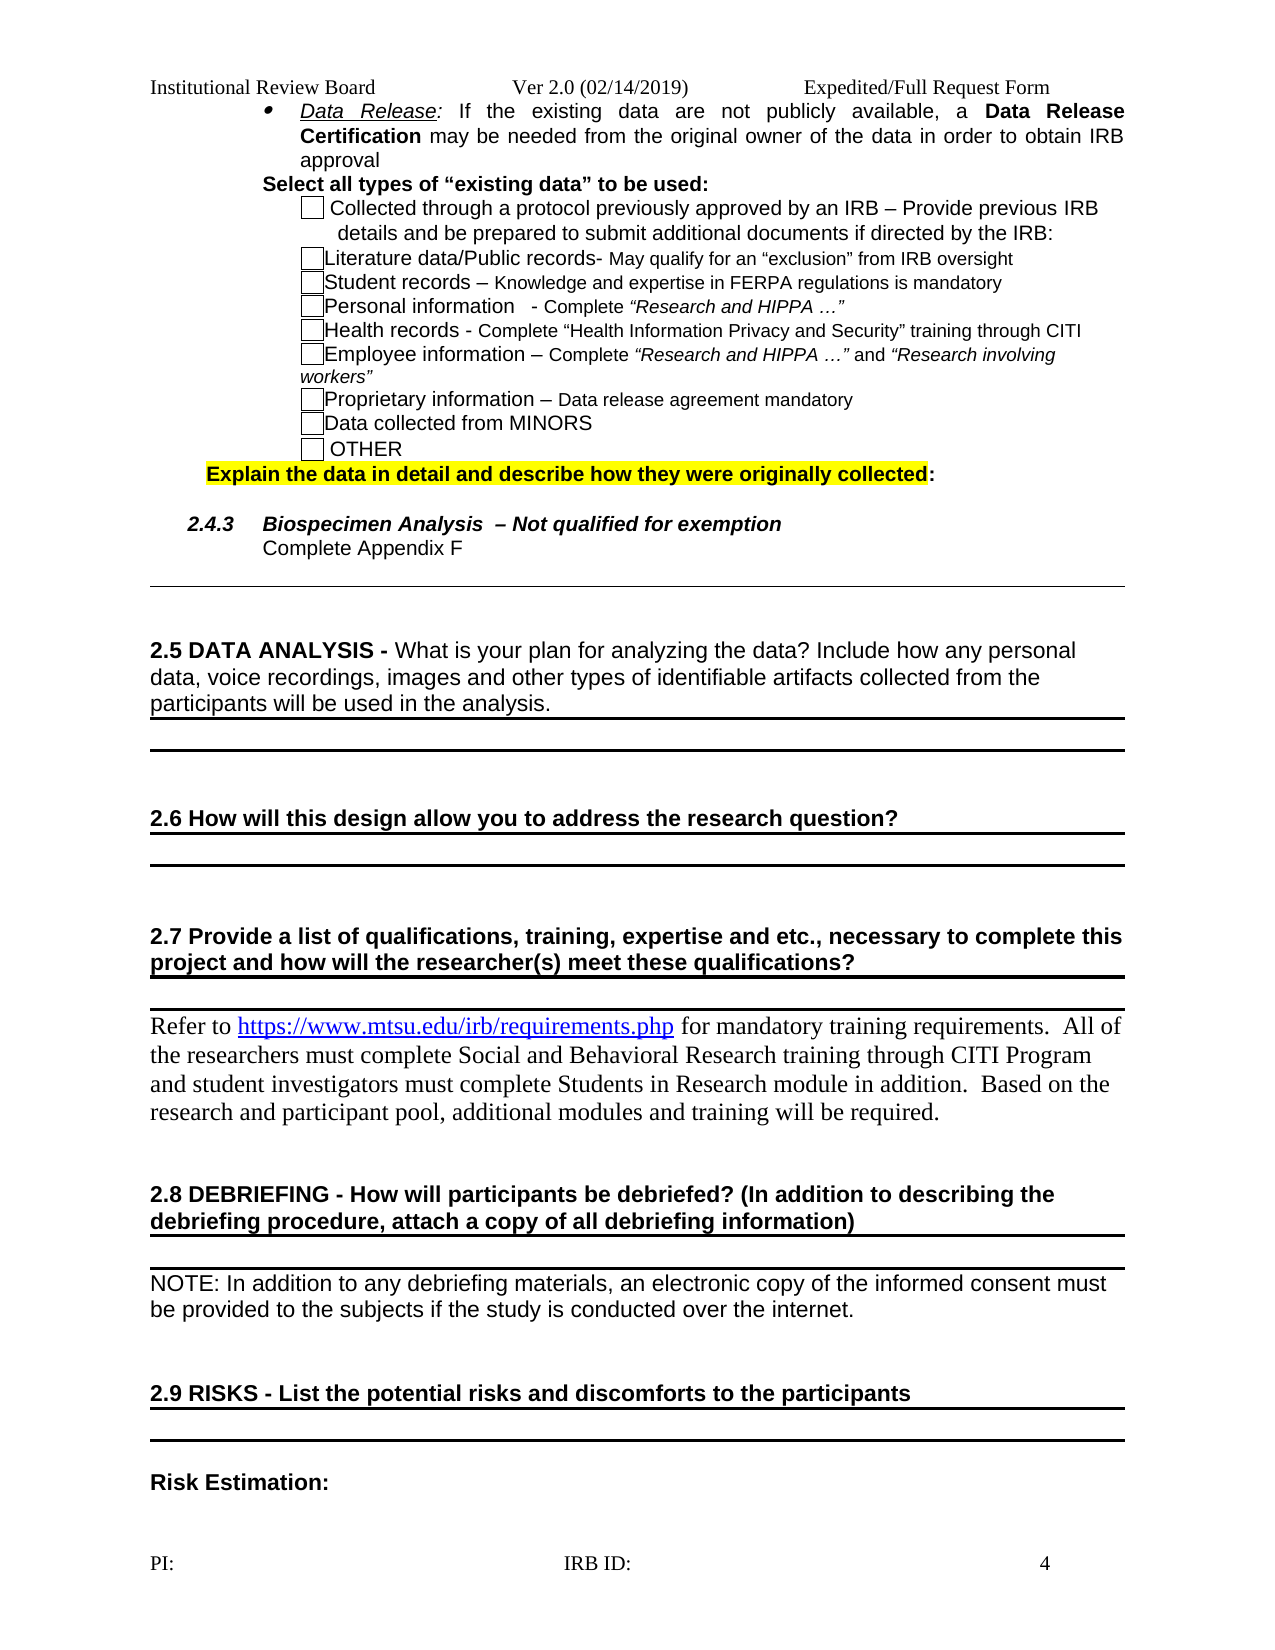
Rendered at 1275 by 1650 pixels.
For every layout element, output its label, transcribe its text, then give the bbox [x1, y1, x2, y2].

text Refer to https://www.mtsu.edu/irb/requirements.php for mandatory training requirements. All of the researchers must complete Social and Behavioral Research training through CITI Program and student investigators must complete Students in Research module in addition. Based on the research and participant pool, additional modules and training will be required. [150, 1011, 1125, 1126]
text Personal information - Complete “Research and HIPPA …” [262, 294, 1125, 318]
text Data collected from MINORS [262, 411, 1125, 435]
text OTHER [300, 435, 1125, 461]
text 2.6 How will this design allow you to address the research question? [150, 805, 1125, 832]
list Data Release: If the existing data are not publicly available, a Data Release Certification may be needed from the original owner of the data in order to obtain IRB approval [262, 99, 1125, 171]
list Complete Appendix F [262, 536, 1125, 559]
text 2.5 DATA ANALYSIS - What is your plan for analyzing the data? Include how any personal data, voice recordings, images and other types of identifiable artifacts collected from the participants will be used in the analysis. [150, 637, 1125, 717]
text Proprietary information – Data release agreement mandatory [262, 387, 1125, 411]
text Health records - Complete “Health Information Privacy and Security” training through CITI [262, 318, 1125, 342]
text Select all types of “existing data” to be used: [262, 171, 1125, 195]
text Employee information – Complete “Research and HIPPA …” and “Research involving workers” [300, 342, 1125, 387]
text 2.9 RISKS - List the potential risks and discomforts to the participants [150, 1380, 1125, 1407]
list Biospecimen Analysis – Not qualified for exemption [187, 512, 1125, 536]
text Literature data/Public records- May qualify for an “exclusion” from IRB oversight [262, 246, 1125, 270]
text Collected through a protocol previously approved by an IRB – Provide previous IRB details and be prepared to submit additional documents if directed by the IRB: [300, 195, 1125, 246]
text 2.7 Provide a list of qualifications, training, expertise and etc., necessary to complete this project and how will the researcher(s) meet these qualifications? [150, 923, 1125, 975]
text Risk Estimation: [150, 1469, 1125, 1495]
text 2.8 DEBRIEFING - How will participants be debriefed? (In addition to describing the debriefing procedure, attach a copy of all debriefing information) [150, 1181, 1125, 1234]
text Student records – Knowledge and expertise in FERPA regulations is mandatory [262, 270, 1125, 294]
text Explain the data in detail and describe how they were originally collected: [928, 461, 1125, 485]
text NOTE: In addition to any debriefing materials, an electronic copy of the informed consent must be provided to the subjects if the study is conducted over the internet. [150, 1270, 1125, 1323]
